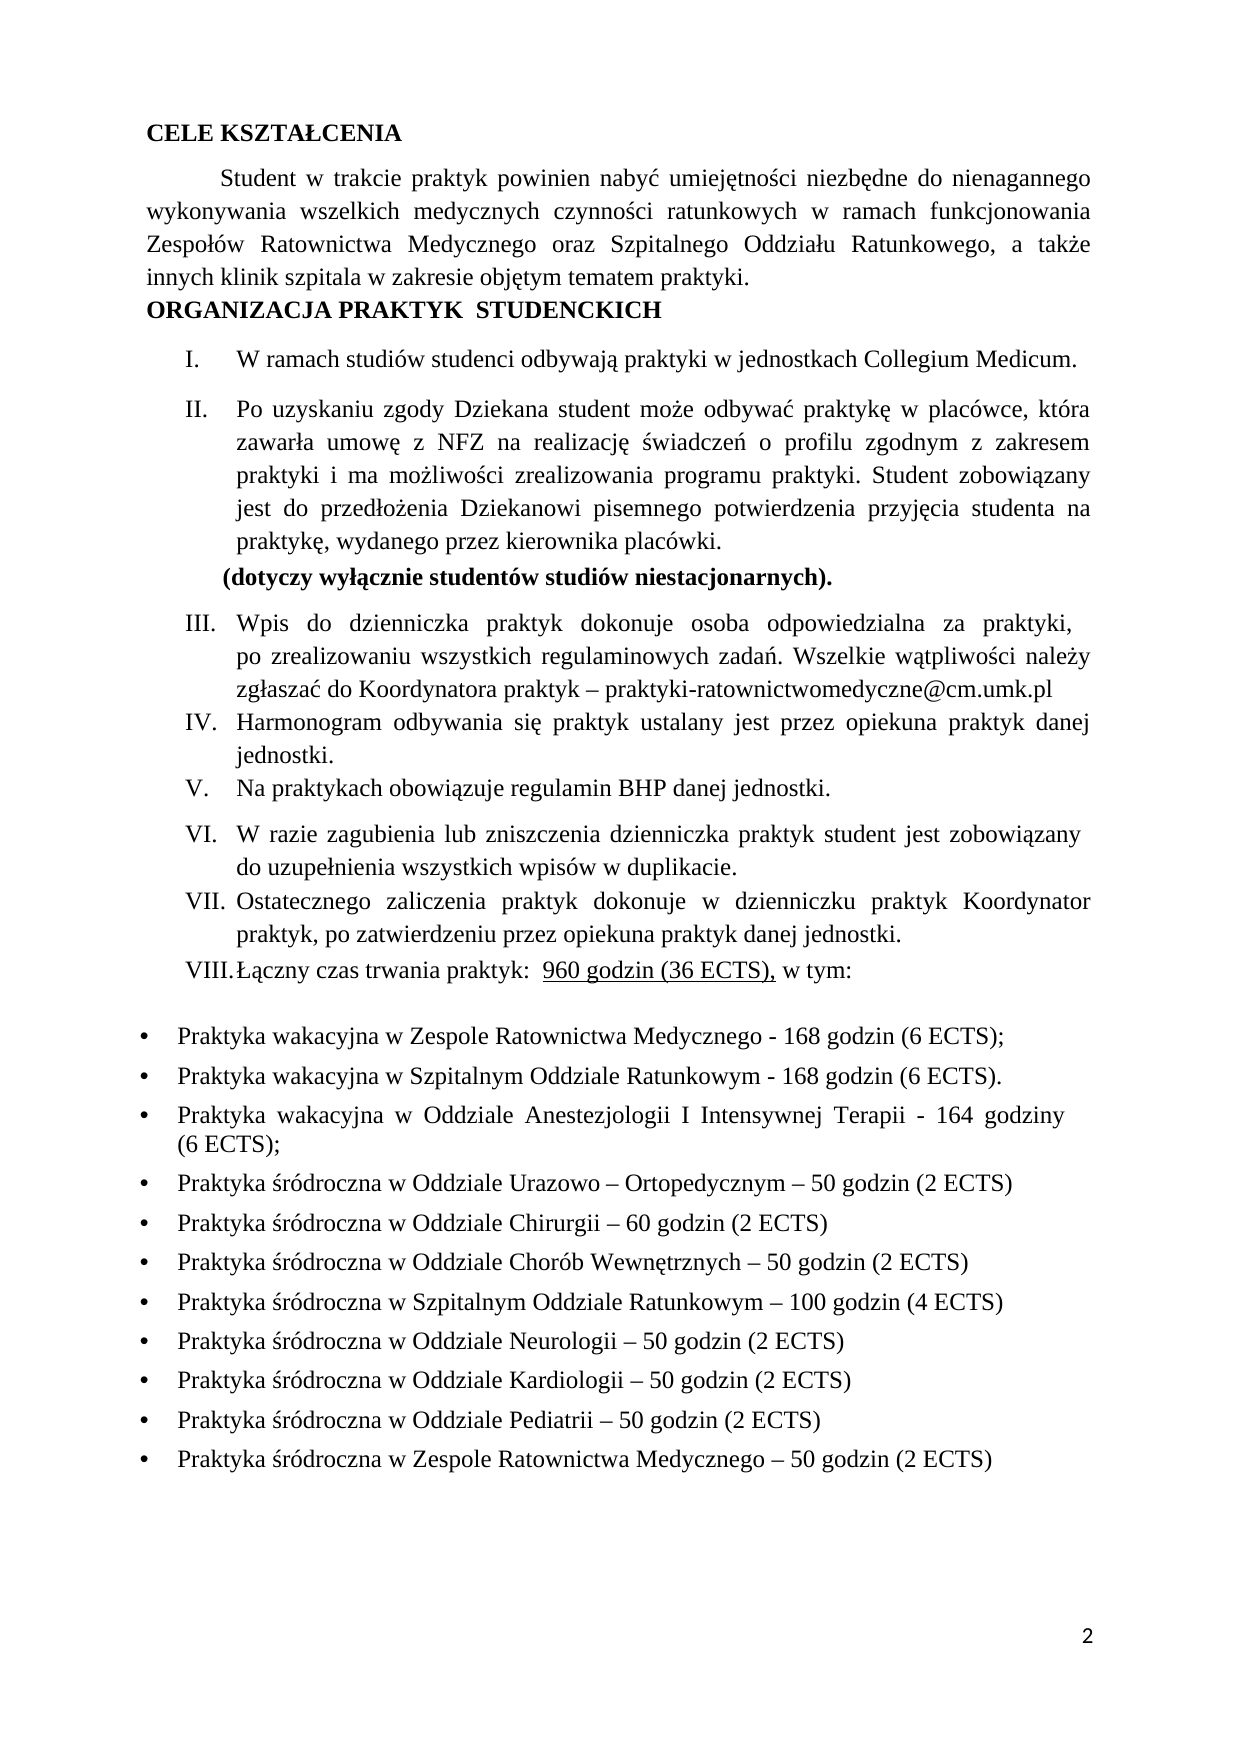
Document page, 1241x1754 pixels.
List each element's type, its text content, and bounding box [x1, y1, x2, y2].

text (dotyczy wyłącznie studentów studiów niestacjonarnych). [222, 562, 1077, 591]
list Na praktykach obowiązuje regulamin BHP danej jednostki. [185, 773, 1091, 802]
list Praktyka śródroczna w Oddziale Neurologii – 50 godzin (2 ECTS) [139, 1326, 1077, 1355]
text Student w trakcie praktyk powinien nabyć umiejętności niezbędne do nienagannego wykonywania wszelkich medycznych czynności ratunkowych w ramach funkcjonowania Zespołów Ratownictwa Medycznego oraz Szpitalnego Oddziału Ratunkowego, a także innych klinik szpitala w zakresie objętym tematem praktyki. [146, 163, 1091, 291]
list Praktyka śródroczna w Oddziale Kardiologii – 50 godzin (2 ECTS) [139, 1366, 1077, 1394]
list Praktyka śródroczna w Oddziale Urazowo – Ortopedycznym – 50 godzin (2 ECTS) [139, 1168, 1077, 1197]
list Ostatecznego zaliczenia praktyk dokonuje w dzienniczku praktyk Koordynator praktyk, po zatwierdzeniu przez opiekuna praktyk danej jednostki. [185, 886, 1091, 947]
list Praktyka wakacyjna w Szpitalnym Oddziale Ratunkowym - 168 godzin (6 ECTS). [139, 1061, 1077, 1089]
list Praktyka śródroczna w Oddziale Pediatrii – 50 godzin (2 ECTS) [139, 1405, 1077, 1434]
list Praktyka wakacyjna w Zespole Ratownictwa Medycznego - 168 godzin (6 ECTS); [139, 1021, 1077, 1050]
list Łączny czas trwania praktyk: 960 godzin (36 ECTS), w tym: [185, 956, 1091, 984]
list Praktyka śródroczna w Szpitalnym Oddziale Ratunkowym – 100 godzin (4 ECTS) [139, 1287, 1077, 1315]
list Praktyka wakacyjna w Oddziale Anestezjologii I Intensywnej Terapii - 164 godziny (6 ECTS); [139, 1100, 1077, 1157]
list Praktyka śródroczna w Oddziale Chirurgii – 60 godzin (2 ECTS) [139, 1208, 1077, 1236]
list Po uzyskaniu zgody Dziekana student może odbywać praktykę w placówce, która zawarła umowę z NFZ na realizację świadczeń o profilu zgodnym z zakresem praktyki i ma możliwości zrealizowania programu praktyki. Student zobowiązany jest do przedłożenia Dziekanowi pisemnego potwierdzenia przyjęcia studenta na praktykę, wydanego przez kierownika placówki. [185, 394, 1091, 555]
text CELE KSZTAŁCENIA [146, 118, 1077, 147]
list W razie zagubienia lub zniszczenia dzienniczka praktyk student jest zobowiązany do uzupełnienia wszystkich wpisów w duplikacie. [185, 819, 1091, 881]
list Harmonogram odbywania się praktyk ustalany jest przez opiekuna praktyk danej jednostki. [185, 707, 1091, 769]
text ORGANIZACJA PRAKTYK STUDENCKICH [146, 296, 1077, 324]
list Wpis do dzienniczka praktyk dokonuje osoba odpowiedzialna za praktyki, po zrealizowaniu wszystkich regulaminowych zadań. Wszelkie wątpliwości należy zgłaszać do Koordynatora praktyk – praktyki-ratownictwomedyczne@cm.umk.pl [185, 608, 1091, 703]
list W ramach studiów studenci odbywają praktyki w jednostkach Collegium Medicum. [185, 344, 1091, 373]
list Praktyka śródroczna w Zespole Ratownictwa Medycznego – 50 godzin (2 ECTS) [139, 1444, 1077, 1473]
list Praktyka śródroczna w Oddziale Chorób Wewnętrznych – 50 godzin (2 ECTS) [139, 1247, 1077, 1276]
